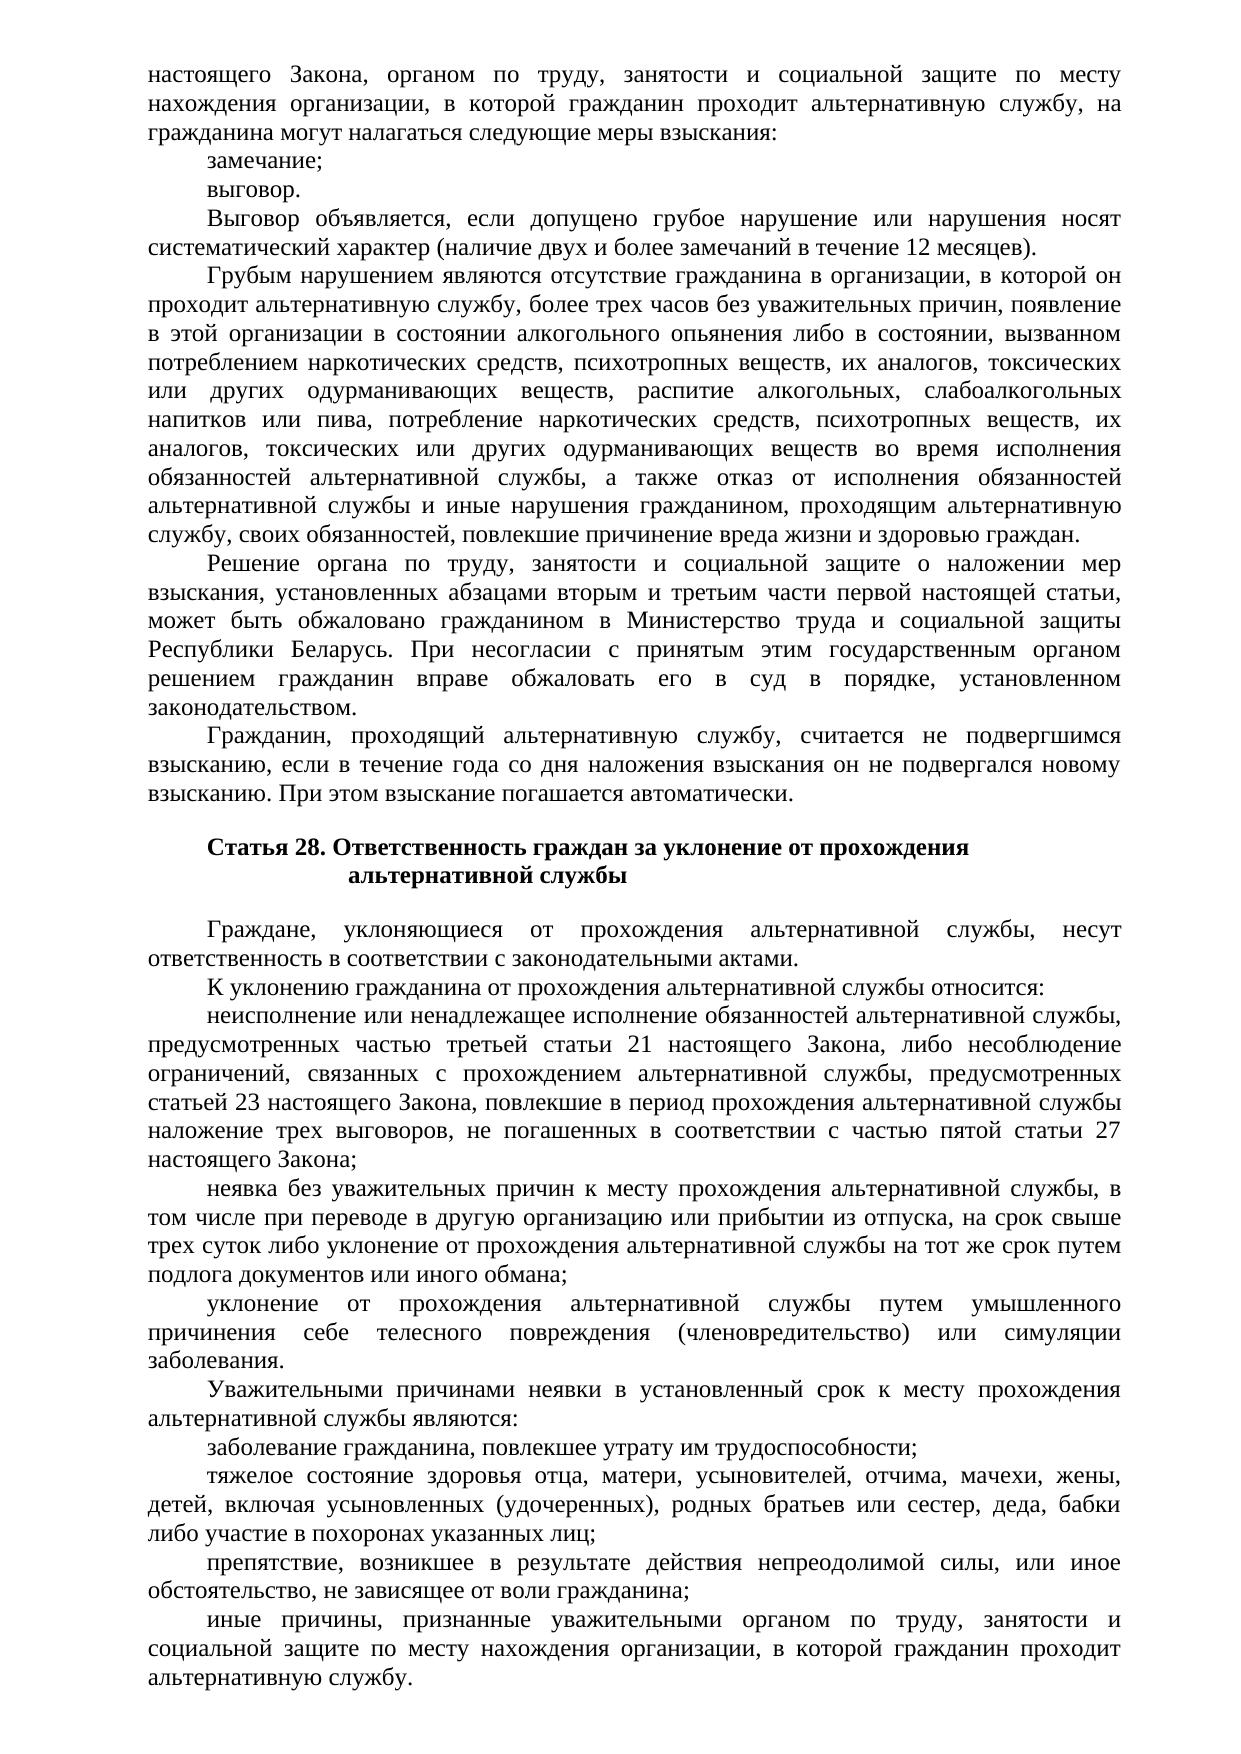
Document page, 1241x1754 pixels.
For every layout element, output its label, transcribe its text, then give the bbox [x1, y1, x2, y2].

text препятствие, возникшее в результате действия непреодолимой силы, или иное обстоятельство, не зависящее от воли гражданина; [148, 1547, 1122, 1604]
text Уважительными причинами неявки в установленный срок к месту прохождения альтернативной службы являются: [148, 1374, 1122, 1432]
text Грубым нарушением являются отсутствие гражданина в организации, в которой он проходит альтернативную службу, более трех часов без уважительных причин, появление в этой организации в состоянии алкогольного опьянения либо в состоянии, вызванном потреблением наркотических средств, психотропных веществ, их аналогов, токсических или других одурманивающих веществ, распитие алкогольных, слабоалкогольных напитков или пива, потребление наркотических средств, психотропных веществ, их аналогов, токсических или других одурманивающих веществ во время исполнения обязанностей альтернативной службы, а также отказ от исполнения обязанностей альтернативной службы и иные нарушения гражданином, проходящим альтернативную службу, своих обязанностей, повлекшие причинение вреда жизни и здоровью граждан. [148, 260, 1122, 548]
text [148, 59, 1122, 145]
text тяжелое состояние здоровья отца, матери, усыновителей, отчима, мачехи, жены, детей, включая усыновленных (удочеренных), родных братьев или сестер, деда, бабки либо участие в похоронах указанных лиц; [148, 1460, 1122, 1547]
text Граждане, уклоняющиеся от прохождения альтернативной службы, несут ответственность в соответствии с законодательными актами. [148, 914, 1122, 972]
text Решение органа по труду, занятости и социальной защите о наложении мер взыскания, установленных абзацами вторым и третьим части первой настоящей статьи, может быть обжаловано гражданином в Министерство труда и социальной защиты Республики Беларусь. При несогласии с принятым этим государственным органом решением гражданин вправе обжаловать его в суд в порядке, установленном законодательством. [148, 548, 1122, 720]
text Статья 28. Ответственность граждан за уклонение от прохождения альтернативной службы [207, 832, 1122, 889]
text К уклонению гражданина от прохождения альтернативной службы относится: [148, 972, 1122, 1000]
text иные причины, признанные уважительными органом по труду, занятости и социальной защите по месту нахождения организации, в которой гражданин проходит альтернативную службу. [148, 1604, 1122, 1690]
text неисполнение или ненадлежащее исполнение обязанностей альтернативной службы, предусмотренных частью третьей статьи 21 настоящего Закона, либо несоблюдение ограничений, связанных с прохождением альтернативной службы, предусмотренных статьей 23 настоящего Закона, повлекшие в период прохождения альтернативной службы наложение трех выговоров, не погашенных в соответствии с частью пятой статьи 27 настоящего Закона; [148, 1000, 1122, 1173]
text Выговор объявляется, если допущено грубое нарушение или нарушения носят систематический характер (наличие двух и более замечаний в течение 12 месяцев). [148, 203, 1122, 260]
text неявка без уважительных причин к месту прохождения альтернативной службы, в том числе при переводе в другую организацию или прибытии из отпуска, на срок свыше трех суток либо уклонение от прохождения альтернативной службы на тот же срок путем подлога документов или иного обмана; [148, 1173, 1122, 1288]
text замечание; [148, 145, 1122, 174]
text Гражданин, проходящий альтернативную службу, считается не подвергшимся взысканию, если в течение года со дня наложения взыскания он не подвергался новому взысканию. При этом взыскание погашается автоматически. [148, 720, 1122, 807]
text уклонение от прохождения альтернативной службы путем умышленного причинения себе телесного повреждения (членовредительство) или симуляции заболевания. [148, 1288, 1122, 1374]
text заболевание гражданина, повлекшее утрату им трудоспособности; [148, 1432, 1122, 1460]
text выговор. [148, 174, 1122, 203]
